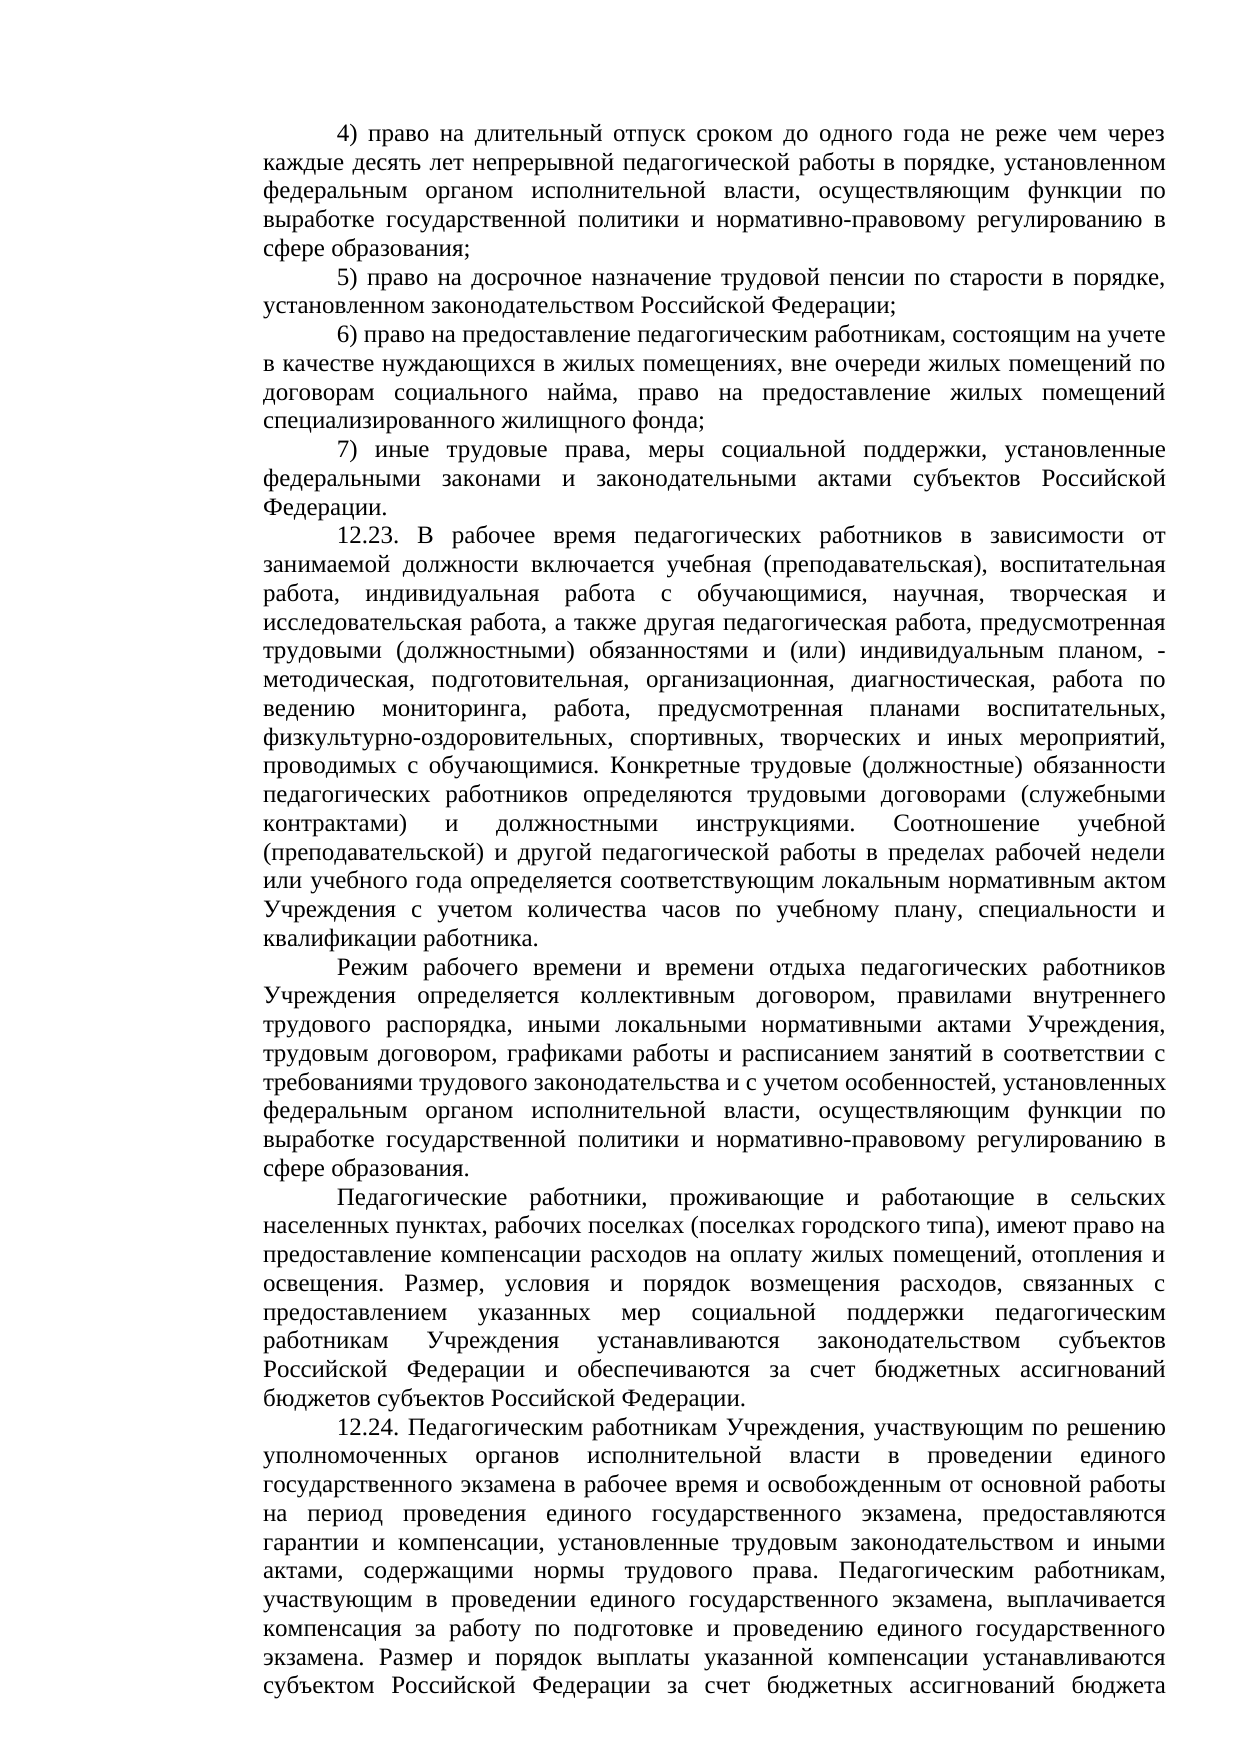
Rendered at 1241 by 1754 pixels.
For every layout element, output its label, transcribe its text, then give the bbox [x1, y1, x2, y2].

text 7) иные трудовые права, меры социальной поддержки, установленные федеральными законами и законодательными актами субъектов Российской Федерации. [263, 434, 1166, 521]
text 12.26Режим рабочего времени и времени отдыха педагогических работников Учреждения определяется коллективным договором, правилами внутреннего трудового распорядка, иными локальными нормативными актами Учреждения, трудовым договором, графиками работы и расписанием занятий в соответствии с требованиями трудового законодательства и с учетом особенностей, установленных федеральным органом исполнительной власти, осуществляющим функции по выработке государственной политики и нормативно-правовому регулированию в сфере образования. [263, 952, 1166, 1182]
text 12.23. В рабочее время педагогических работников в зависимости от занимаемой должности включается учебная (преподавательская), воспитательная работа, индивидуальная работа с обучающимися, научная, творческая и исследовательская работа, а также другая педагогическая работа, предусмотренная трудовыми (должностными) обязанностями и (или) индивидуальным планом, - методическая, подготовительная, организационная, диагностическая, работа по ведению мониторинга, работа, предусмотренная планами воспитательных, физкультурно-оздоровительных, спортивных, творческих и иных мероприятий, проводимых с обучающимися. Конкретные трудовые (должностные) обязанности педагогических работников определяются трудовыми договорами (служебными контрактами) и должностными инструкциями. Соотношение учебной (преподавательской) и другой педагогической работы в пределах рабочей недели или учебного года определяется соответствующим локальным нормативным актом Учреждения с учетом количества часов по учебному плану, специальности и квалификации работника. [263, 521, 1166, 952]
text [263, 1412, 1166, 1699]
text 5) право на досрочное назначение трудовой пенсии по старости в порядке, установленном законодательством Российской Федерации; [263, 262, 1166, 319]
text 6) право на предоставление педагогическим работникам, состоящим на учете в качестве нуждающихся в жилых помещениях, вне очереди жилых помещений по договорам социального найма, право на предоставление жилых помещений специализированного жилищного фонда; [263, 319, 1166, 434]
text 4) право на длительный отпуск сроком до одного года не реже чем через каждые десять лет непрерывной педагогической работы в порядке, установленном федеральным органом исполнительной власти, осуществляющим функции по выработке государственной политики и нормативно-правовому регулированию в сфере образования; [263, 118, 1166, 262]
text 12.27Педагогические работники, проживающие и работающие в сельских населенных пунктах, рабочих поселках (поселках городского типа), имеют право на предоставление компенсации расходов на оплату жилых помещений, отопления и освещения. Размер, условия и порядок возмещения расходов, связанных с предоставлением указанных мер социальной поддержки педагогическим работникам Учреждения устанавливаются законодательством субъектов Российской Федерации и обеспечиваются за счет бюджетных ассигнований бюджетов субъектов Российской Федерации. [263, 1182, 1166, 1412]
